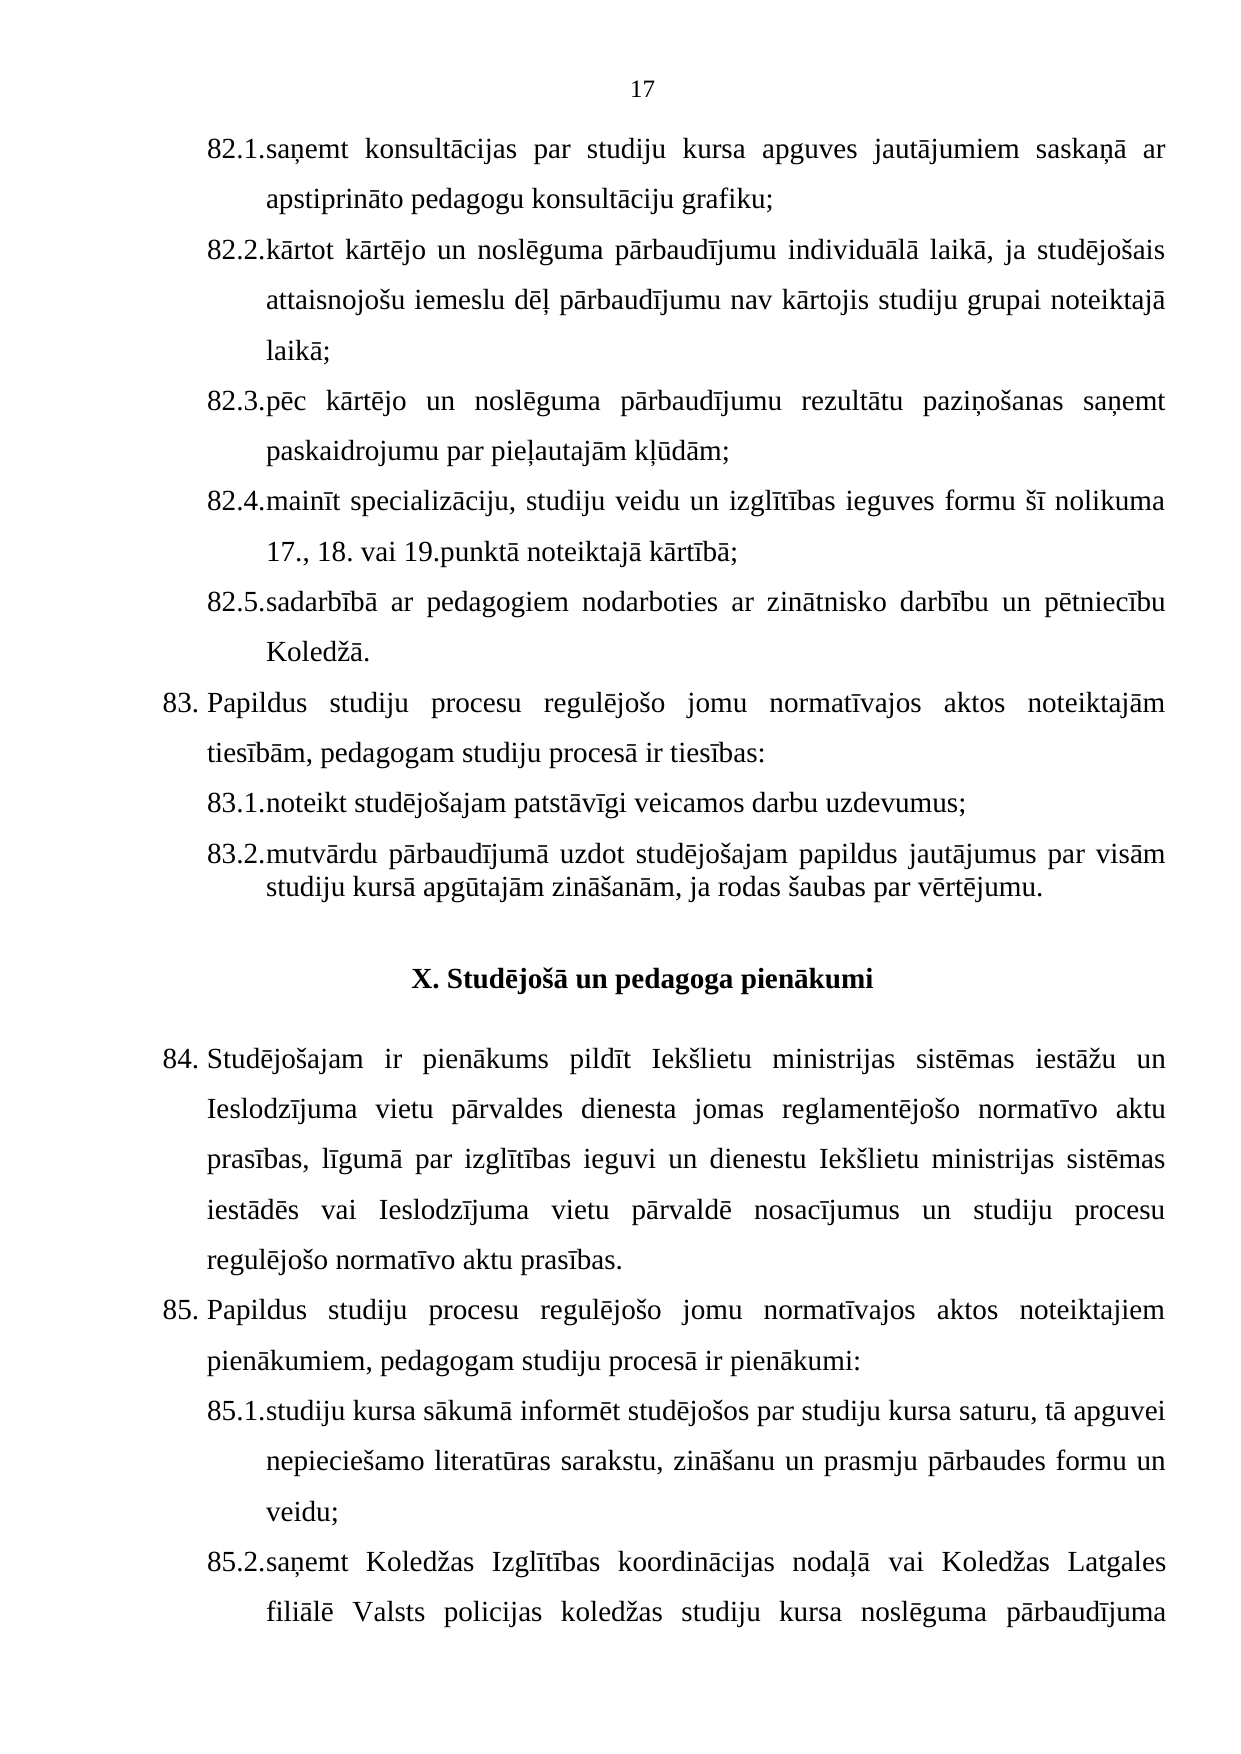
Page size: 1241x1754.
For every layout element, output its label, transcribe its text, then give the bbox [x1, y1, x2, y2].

list saņemt konsultācijas par studiju kursa apguves jautājumiem saskaņā ar apstiprināto pedagogu konsultāciju grafiku; [207, 131, 1166, 215]
list sadarbībā ar pedagogiem nodarboties ar zinātnisko darbību un pētniecību Koledžā. [207, 584, 1166, 668]
list pēc kārtējo un noslēguma pārbaudījumu rezultātu paziņošanas saņemt paskaidrojumu par pieļautajām kļūdām; [207, 383, 1166, 467]
text X. Studējošā un pedagoga pienākumi [118, 961, 1166, 995]
list noteikt studējošajam patstāvīgi veicamos darbu uzdevumus; [207, 785, 1166, 819]
list studiju kursa sākumā informēt studējošos par studiju kursa saturu, tā apguvei nepieciešamo literatūras sarakstu, zināšanu un prasmju pārbaudes formu un veidu; [207, 1393, 1166, 1527]
list Papildus studiju procesu regulējošo jomu normatīvajos aktos noteiktajām tiesībām, pedagogam studiju procesā ir tiesības: [162, 685, 1166, 769]
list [207, 1544, 1166, 1628]
list kārtot kārtējo un noslēguma pārbaudījumu individuālā laikā, ja studējošais attaisnojošu iemeslu dēļ pārbaudījumu nav kārtojis studiju grupai noteiktajā laikā; [207, 232, 1166, 366]
list Papildus studiju procesu regulējošo jomu normatīvajos aktos noteiktajiem pienākumiem, pedagogam studiju procesā ir pienākumi: [162, 1292, 1166, 1376]
list mainīt specializāciju, studiju veidu un izglītības ieguves formu šī nolikuma 17., 18. vai 19.punktā noteiktajā kārtībā; [207, 483, 1166, 567]
list Studējošajam ir pienākums pildīt Iekšlietu ministrijas sistēmas iestāžu un Ieslodzījuma vietu pārvaldes dienesta jomas reglamentējošo normatīvo aktu prasības, līgumā par izglītības ieguvi un dienestu Iekšlietu ministrijas sistēmas iestādēs vai Ieslodzījuma vietu pārvaldē nosacījumus un studiju procesu regulējošo normatīvo aktu prasības. [162, 1041, 1166, 1276]
list mutvārdu pārbaudījumā uzdot studējošajam papildus jautājumus par visām studiju kursā apgūtajām zināšanām, ja rodas šaubas par vērtējumu. [207, 836, 1166, 903]
